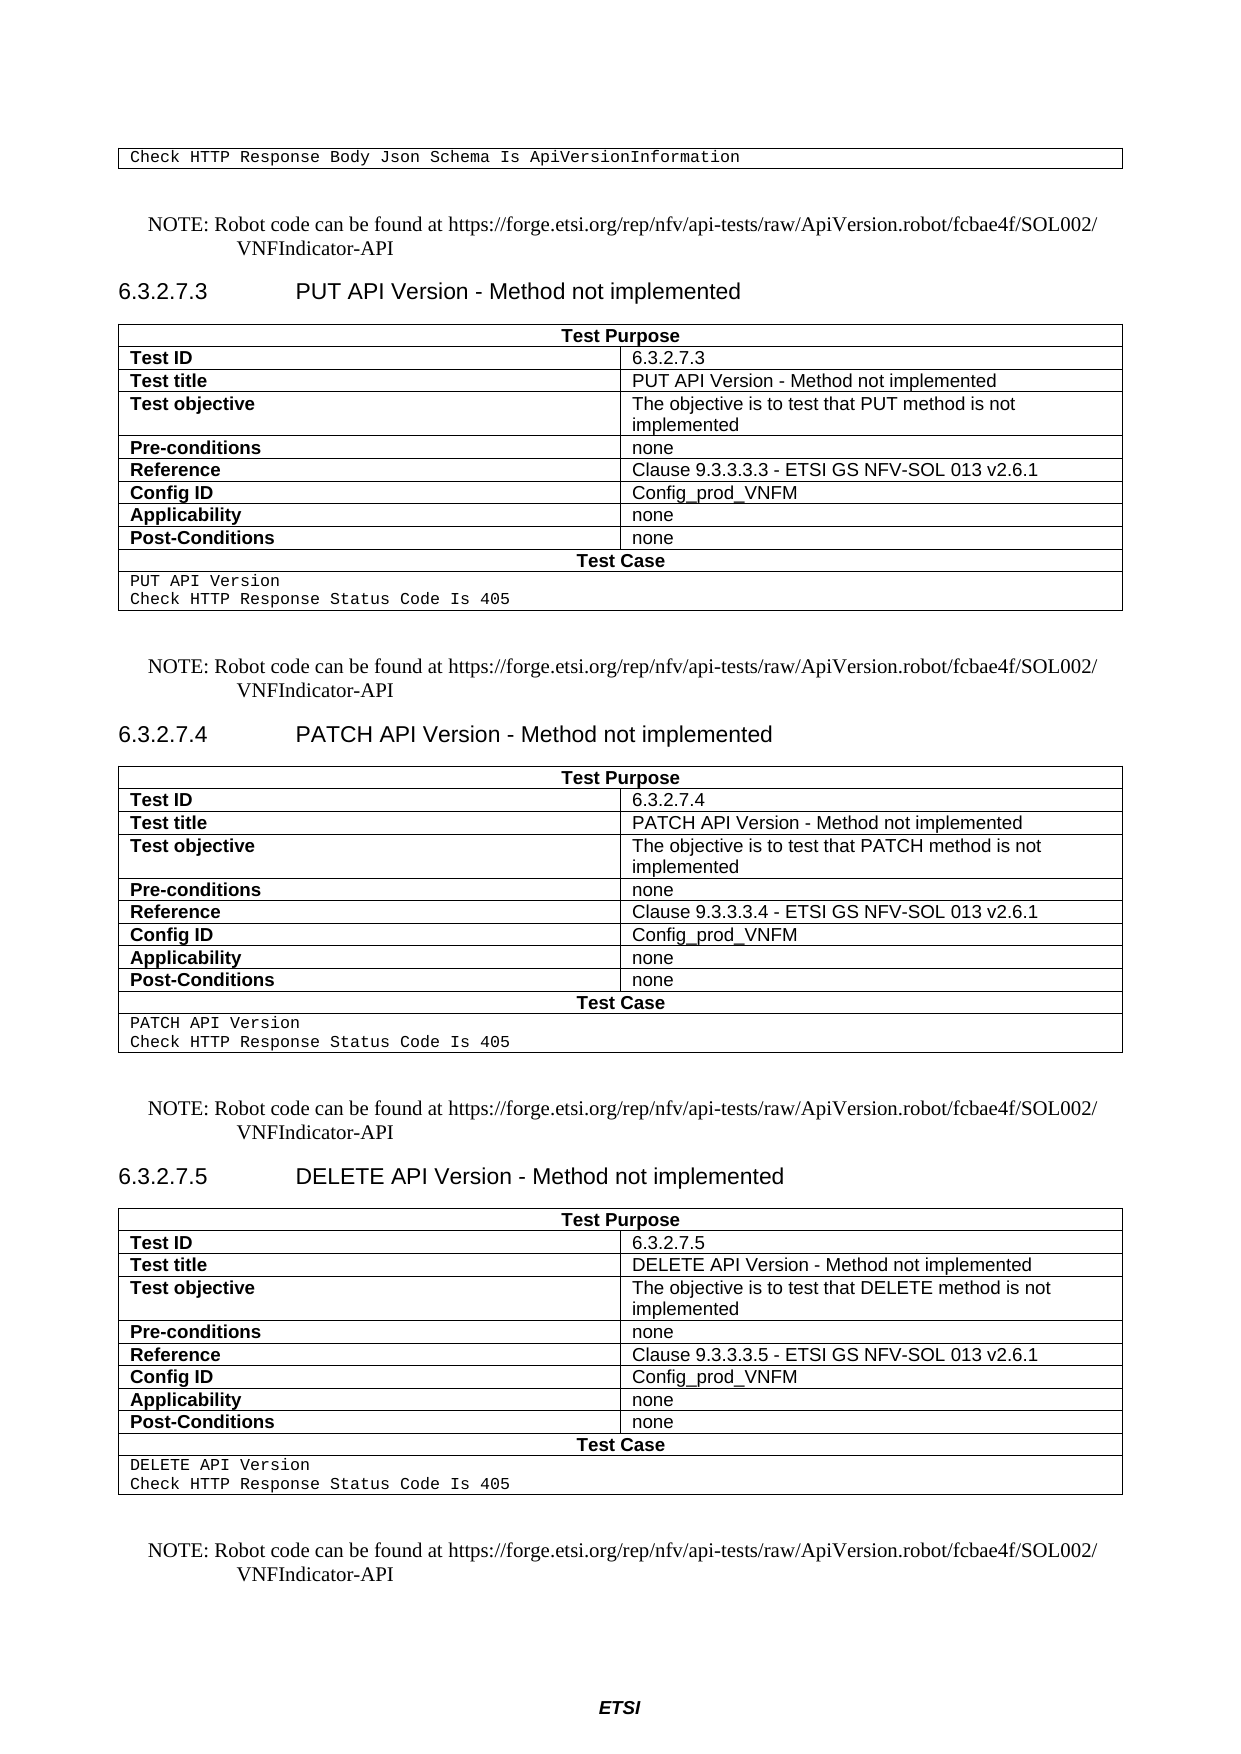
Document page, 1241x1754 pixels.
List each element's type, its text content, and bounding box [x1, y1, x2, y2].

table_cell none [621, 969, 1122, 991]
table_cell none [621, 527, 1122, 548]
table_cell Config ID [119, 1366, 620, 1388]
table_cell Reference [119, 459, 620, 481]
table_cell Test Case [119, 992, 1122, 1013]
table_cell Post-Conditions [119, 969, 620, 991]
table_cell Clause 9.3.3.3.4 - ETSI GS NFV-SOL 013 v2.6.1 [621, 901, 1122, 923]
table_cell Test Case [119, 1434, 1122, 1455]
table_header Test Purpose [119, 767, 1122, 788]
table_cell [119, 149, 1122, 168]
table_cell Applicability [119, 946, 620, 968]
table_cell Test ID [119, 1231, 620, 1253]
table_cell none [621, 436, 1122, 458]
table_cell Pre-conditions [119, 879, 620, 900]
table_cell Config_prod_VNFM [621, 924, 1122, 945]
table_cell Post-Conditions [119, 1411, 620, 1433]
table_cell Test objective [119, 835, 620, 878]
table_cell Pre-conditions [119, 436, 620, 458]
table_cell none [621, 504, 1122, 526]
table_cell none [621, 1411, 1122, 1433]
table_cell Config_prod_VNFM [621, 482, 1122, 503]
table_cell Test title [119, 1254, 620, 1276]
text NOTE: Robot code can be found at https://forge.etsi.org/rep/nfv/api-tests/raw/ApiVersion.robot/fcbae4f/SOL002/VNFIndicator-API [148, 1538, 1122, 1586]
table_cell Post-Conditions [119, 527, 620, 548]
table_cell 6.3.2.7.4 [621, 789, 1122, 811]
table_header Test Purpose [119, 325, 1122, 346]
table_cell Test title [119, 812, 620, 833]
table_cell DELETE API Version - Method not implemented [621, 1254, 1122, 1276]
table_cell Reference [119, 901, 620, 923]
table_cell Config ID [119, 924, 620, 945]
table_cell Test Case [119, 550, 1122, 571]
table_cell Test objective [119, 392, 620, 435]
table_header Test Purpose [119, 1209, 1122, 1230]
table_cell 6.3.2.7.5 [621, 1231, 1122, 1253]
table_cell Config ID [119, 482, 620, 503]
table_cell none [621, 879, 1122, 900]
table_cell Config_prod_VNFM [621, 1366, 1122, 1388]
table_cell Test ID [119, 789, 620, 811]
table_cell none [621, 1321, 1122, 1342]
text NOTE: Robot code can be found at https://forge.etsi.org/rep/nfv/api-tests/raw/ApiVersion.robot/fcbae4f/SOL002/VNFIndicator-API [148, 211, 1122, 259]
table_cell PUT API Version Check HTTP Response Status Code Is 405 [119, 572, 1122, 610]
table_cell Pre-conditions [119, 1321, 620, 1342]
table_cell PATCH API Version - Method not implemented [621, 812, 1122, 833]
table_cell Applicability [119, 1389, 620, 1410]
table_cell Test objective [119, 1277, 620, 1320]
table_cell Test title [119, 370, 620, 391]
subtitle 6.3.2.7.4 PATCH API Version - Method not implemented [118, 721, 1122, 747]
subtitle 6.3.2.7.3 PUT API Version - Method not implemented [118, 278, 1122, 305]
table_cell Clause 9.3.3.3.5 - ETSI GS NFV-SOL 013 v2.6.1 [621, 1344, 1122, 1365]
table_cell The objective is to test that DELETE method is not implemented [621, 1277, 1122, 1320]
table_cell The objective is to test that PUT method is not implemented [621, 392, 1122, 435]
table_cell Clause 9.3.3.3.3 - ETSI GS NFV-SOL 013 v2.6.1 [621, 459, 1122, 481]
table_cell none [621, 1389, 1122, 1410]
table_cell 6.3.2.7.3 [621, 347, 1122, 369]
text NOTE: Robot code can be found at https://forge.etsi.org/rep/nfv/api-tests/raw/ApiVersion.robot/fcbae4f/SOL002/VNFIndicator-API [148, 654, 1122, 702]
table_cell Test ID [119, 347, 620, 369]
table_cell Applicability [119, 504, 620, 526]
table_cell DELETE API Version Check HTTP Response Status Code Is 405 [119, 1456, 1122, 1494]
table_cell The objective is to test that PATCH method is not implemented [621, 835, 1122, 878]
table_cell PATCH API Version Check HTTP Response Status Code Is 405 [119, 1014, 1122, 1052]
table_cell Reference [119, 1344, 620, 1365]
table_cell none [621, 946, 1122, 968]
subtitle 6.3.2.7.5 DELETE API Version - Method not implemented [118, 1163, 1122, 1189]
text NOTE: Robot code can be found at https://forge.etsi.org/rep/nfv/api-tests/raw/ApiVersion.robot/fcbae4f/SOL002/VNFIndicator-API [148, 1096, 1122, 1144]
table_cell PUT API Version - Method not implemented [621, 370, 1122, 391]
